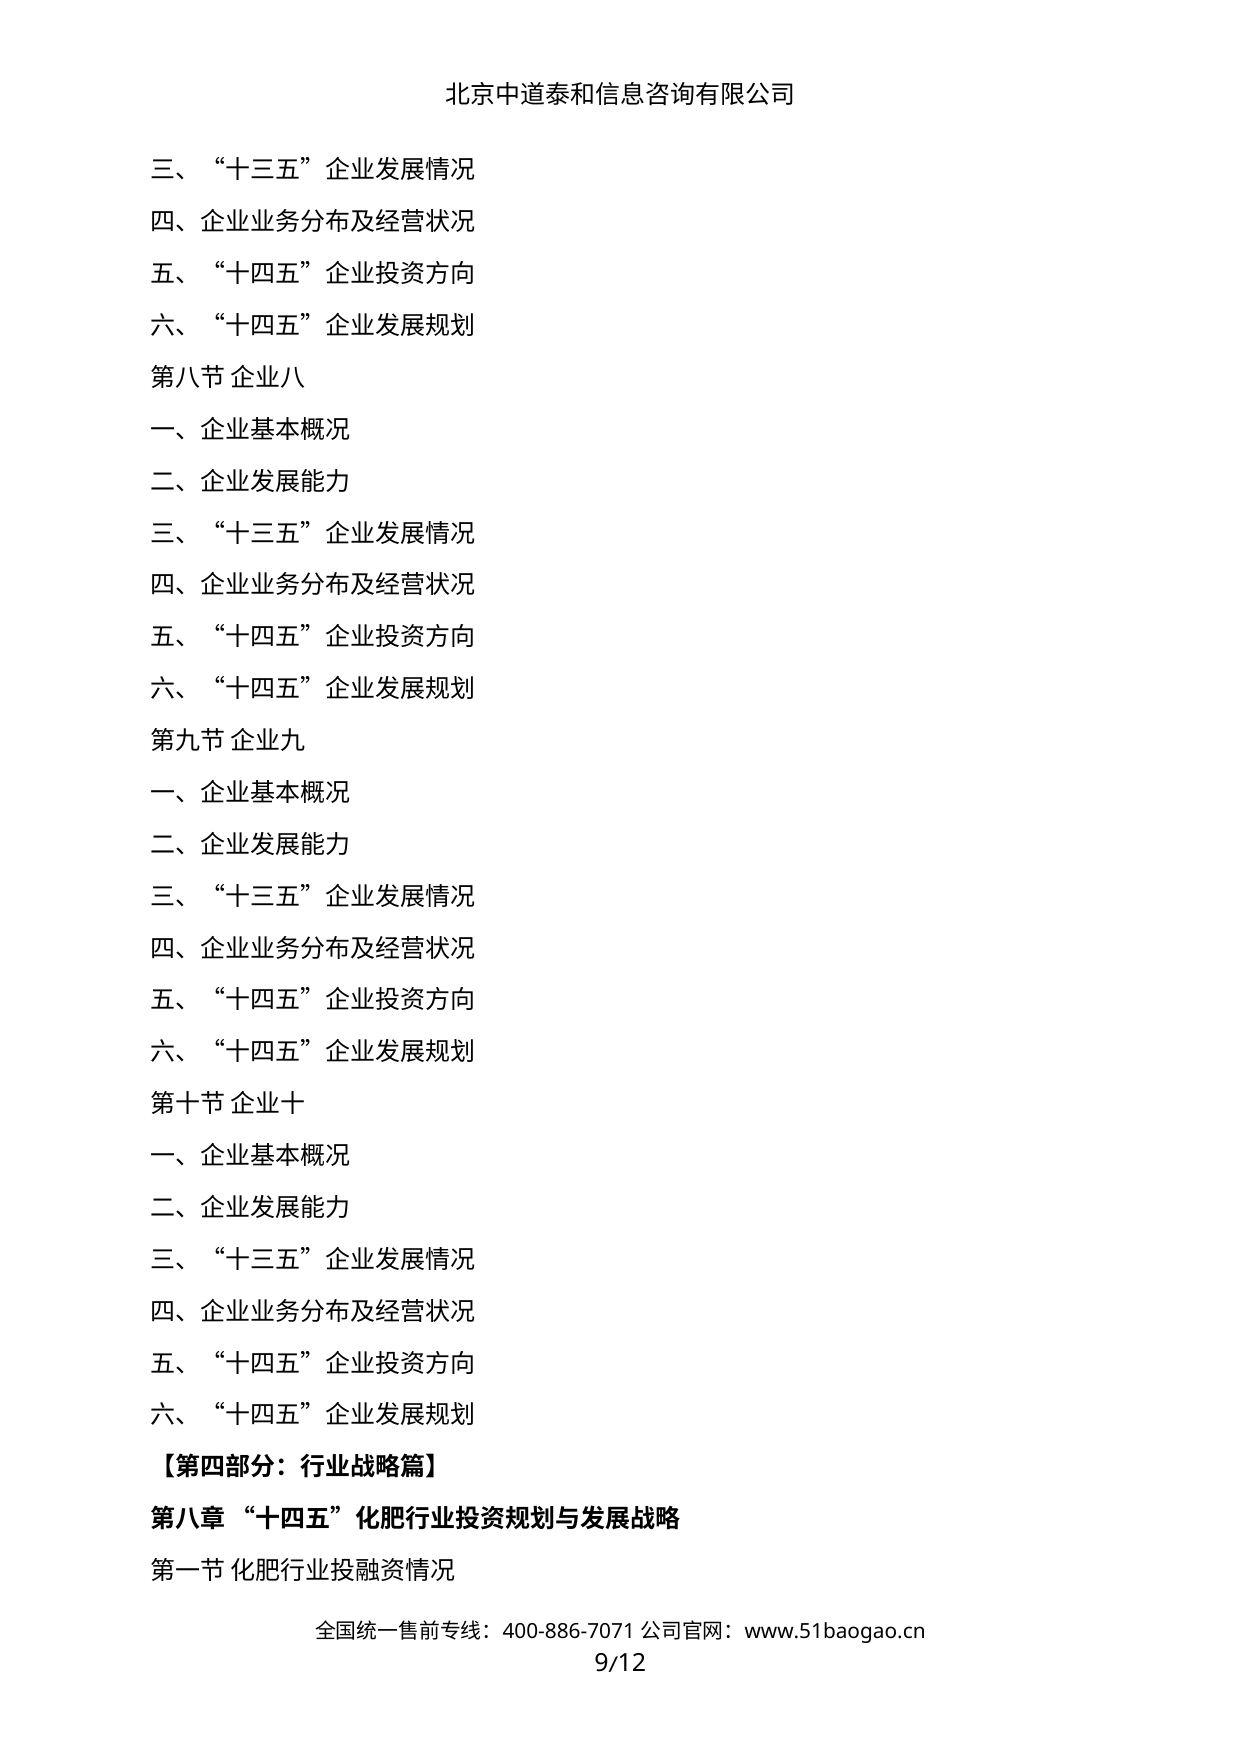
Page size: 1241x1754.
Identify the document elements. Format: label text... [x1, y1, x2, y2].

text 一、企业基本概况 [150, 409, 1090, 446]
text 三、“十三五”企业发展情况 [150, 513, 1090, 549]
text 二、企业发展能力 [150, 824, 1090, 861]
text 六、“十四五”企业发展规划 [150, 1395, 1090, 1431]
text 三、“十三五”企业发展情况 [150, 876, 1090, 912]
text 第八章 “十四五”化肥行业投资规划与发展战略 [150, 1499, 1090, 1535]
text 二、企业发展能力 [150, 461, 1090, 497]
text 【第四部分：行业战略篇】 [150, 1447, 1090, 1483]
text 一、企业基本概况 [150, 1136, 1090, 1172]
text 第八节 企业八 [150, 357, 1090, 394]
text 六、“十四五”企业发展规划 [150, 1032, 1090, 1068]
text 六、“十四五”企业发展规划 [150, 306, 1090, 342]
text 四、企业业务分布及经营状况 [150, 202, 1090, 238]
text 四、企业业务分布及经营状况 [150, 1291, 1090, 1327]
text 五、“十四五”企业投资方向 [150, 254, 1090, 290]
text 六、“十四五”企业发展规划 [150, 669, 1090, 705]
text 三、“十三五”企业发展情况 [150, 1239, 1090, 1276]
text 二、企业发展能力 [150, 1187, 1090, 1224]
text 四、企业业务分布及经营状况 [150, 928, 1090, 964]
text 五、“十四五”企业投资方向 [150, 980, 1090, 1016]
text 五、“十四五”企业投资方向 [150, 617, 1090, 653]
text 三、“十三五”企业发展情况 [150, 150, 1090, 186]
text 第十节 企业十 [150, 1084, 1090, 1120]
text 四、企业业务分布及经营状况 [150, 565, 1090, 601]
text 第九节 企业九 [150, 721, 1090, 757]
text 第一节 化肥行业投融资情况 [150, 1551, 1090, 1587]
text 五、“十四五”企业投资方向 [150, 1343, 1090, 1379]
text 一、企业基本概况 [150, 772, 1090, 809]
